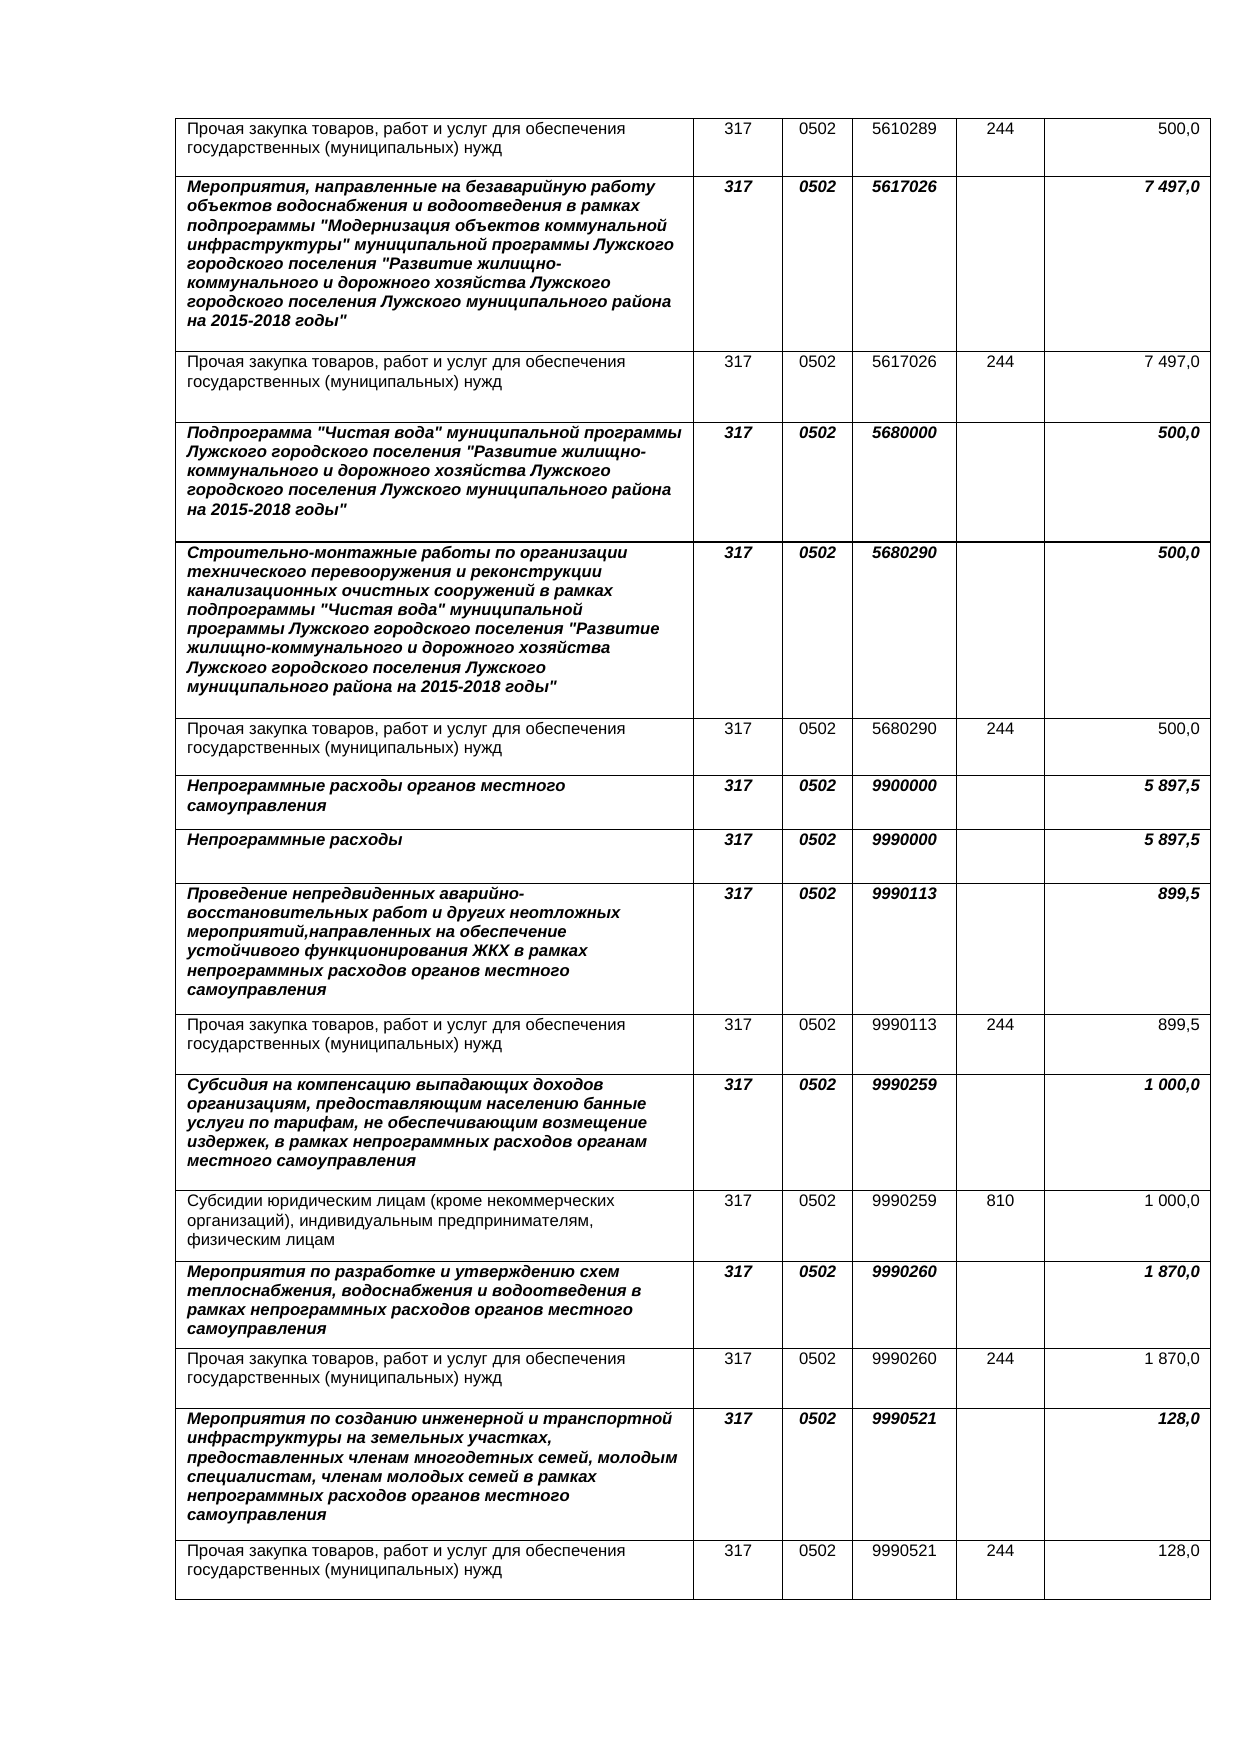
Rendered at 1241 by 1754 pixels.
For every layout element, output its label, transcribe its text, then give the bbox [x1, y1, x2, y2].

table_cell 128,0 [1045, 1541, 1210, 1598]
table_cell 244 [957, 1015, 1044, 1073]
table_cell Непрограммные расходы органов местного самоуправления [176, 776, 693, 829]
table_cell 9990521 [853, 1541, 956, 1598]
table_cell 317 [694, 177, 782, 351]
table_cell Мероприятия по созданию инженерной и транспортной инфраструктуры на земельных участках, предоставленных членам многодетных семей, молодым специалистам, членам молодых семей в рамках непрограммных расходов органов местного самоуправления [176, 1409, 693, 1540]
table_cell 500,0 [1045, 119, 1210, 176]
table_cell 244 [957, 352, 1044, 422]
table_cell 317 [694, 543, 782, 717]
table_cell Прочая закупка товаров, работ и услуг для обеспечения государственных (муниципальных) нужд [176, 1541, 693, 1598]
table_cell 5617026 [853, 177, 956, 351]
table_cell 9990000 [853, 830, 956, 883]
table_cell 0502 [783, 884, 852, 1014]
table_cell 9990259 [853, 1191, 956, 1261]
table_cell 317 [694, 1409, 782, 1540]
table_cell [957, 423, 1044, 541]
table_cell [957, 776, 1044, 829]
table_cell 0502 [783, 1409, 852, 1540]
table_cell 0502 [783, 423, 852, 541]
table_cell Прочая закупка товаров, работ и услуг для обеспечения государственных (муниципальных) нужд [176, 119, 693, 176]
table_cell Прочая закупка товаров, работ и услуг для обеспечения государственных (муниципальных) нужд [176, 1349, 693, 1408]
table_cell 1 870,0 [1045, 1262, 1210, 1348]
table_cell 5610289 [853, 119, 956, 176]
table_cell 317 [694, 1075, 782, 1190]
table_cell 0502 [783, 830, 852, 883]
table_cell 0502 [783, 1075, 852, 1190]
table_cell 317 [694, 1191, 782, 1261]
table_cell Проведение непредвиденных аварийно-восстановительных работ и других неотложных мероприятий,направленных на обеспечение устойчивого функционирования ЖКХ в рамках непрограммных расходов органов местного самоуправления [176, 884, 693, 1014]
table_cell 317 [694, 1349, 782, 1408]
table_cell 0502 [783, 719, 852, 775]
table_cell [957, 1409, 1044, 1540]
table_cell Подпрограмма "Чистая вода" муниципальной программы Лужского городского поселения "Развитие жилищно-коммунального и дорожного хозяйства Лужского городского поселения Лужского муниципального района на 2015-2018 годы" [176, 423, 693, 541]
table_cell 5 897,5 [1045, 830, 1210, 883]
table_cell 0502 [783, 1015, 852, 1073]
table_cell 244 [957, 1349, 1044, 1408]
table_cell Строительно-монтажные работы по организации технического перевооружения и реконструкции канализационных очистных сооружений в рамках подпрограммы "Чистая вода" муниципальной программы Лужского городского поселения "Развитие жилищно-коммунального и дорожного хозяйства Лужского городского поселения Лужского муниципального района на 2015-2018 годы" [176, 543, 693, 717]
table_cell 899,5 [1045, 884, 1210, 1014]
table_cell 500,0 [1045, 719, 1210, 775]
table_cell Субсидии юридическим лицам (кроме некоммерческих организаций), индивидуальным предпринимателям, физическим лицам [176, 1191, 693, 1261]
table_cell 0502 [783, 177, 852, 351]
table_cell Прочая закупка товаров, работ и услуг для обеспечения государственных (муниципальных) нужд [176, 1015, 693, 1073]
table_cell 1 000,0 [1045, 1075, 1210, 1190]
table_cell [957, 830, 1044, 883]
table_cell 317 [694, 776, 782, 829]
table_cell 0502 [783, 1541, 852, 1598]
table_cell 5680290 [853, 543, 956, 717]
table_cell [957, 177, 1044, 351]
table_cell 0502 [783, 1262, 852, 1348]
table_cell 317 [694, 719, 782, 775]
table_cell Непрограммные расходы [176, 830, 693, 883]
table_cell 5 897,5 [1045, 776, 1210, 829]
table_cell 0502 [783, 352, 852, 422]
table_cell 9990260 [853, 1262, 956, 1348]
table_cell 0502 [783, 776, 852, 829]
table_cell Мероприятия, направленные на безаварийную работу объектов водоснабжения и водоотведения в рамках подпрограммы "Модернизация объектов коммунальной инфраструктуры" муниципальной программы Лужского городского поселения "Развитие жилищно-коммунального и дорожного хозяйства Лужского городского поселения Лужского муниципального района на 2015-2018 годы" [176, 177, 693, 351]
table_cell 317 [694, 1262, 782, 1348]
table_cell 0502 [783, 1191, 852, 1261]
table_cell 317 [694, 423, 782, 541]
table_cell 9900000 [853, 776, 956, 829]
table_cell 317 [694, 119, 782, 176]
table_cell 0502 [783, 1349, 852, 1408]
table_cell Прочая закупка товаров, работ и услуг для обеспечения государственных (муниципальных) нужд [176, 719, 693, 775]
table_cell 9990260 [853, 1349, 956, 1408]
table_cell [957, 1075, 1044, 1190]
table_cell 7 497,0 [1045, 352, 1210, 422]
table_cell 9990259 [853, 1075, 956, 1190]
table_cell 0502 [783, 119, 852, 176]
table_cell 810 [957, 1191, 1044, 1261]
table_cell 5617026 [853, 352, 956, 422]
table_cell [957, 1262, 1044, 1348]
table_cell 9990113 [853, 884, 956, 1014]
table_cell 317 [694, 352, 782, 422]
table_cell 317 [694, 830, 782, 883]
table_cell Мероприятия по разработке и утверждению схем теплоснабжения, водоснабжения и водоотведения в рамках непрограммных расходов органов местного самоуправления [176, 1262, 693, 1348]
table_cell Субсидия на компенсацию выпадающих доходов организациям, предоставляющим населению банные услуги по тарифам, не обеспечивающим возмещение издержек, в рамках непрограммных расходов органам местного самоуправления [176, 1075, 693, 1190]
table_cell 244 [957, 719, 1044, 775]
table_cell [957, 884, 1044, 1014]
table_cell 5680290 [853, 719, 956, 775]
table_cell 244 [957, 1541, 1044, 1598]
table_cell 500,0 [1045, 423, 1210, 541]
table_cell 244 [957, 119, 1044, 176]
table_cell 899,5 [1045, 1015, 1210, 1073]
table_cell 1 000,0 [1045, 1191, 1210, 1261]
table_cell Прочая закупка товаров, работ и услуг для обеспечения государственных (муниципальных) нужд [176, 352, 693, 422]
table_cell 317 [694, 1015, 782, 1073]
table_cell 0502 [783, 543, 852, 717]
table_cell 9990521 [853, 1409, 956, 1540]
table_cell 317 [694, 884, 782, 1014]
table_cell 128,0 [1045, 1409, 1210, 1540]
table_cell [957, 543, 1044, 717]
table_cell 500,0 [1045, 543, 1210, 717]
table_cell 1 870,0 [1045, 1349, 1210, 1408]
table_cell 9990113 [853, 1015, 956, 1073]
table_cell 317 [694, 1541, 782, 1598]
table_cell 5680000 [853, 423, 956, 541]
table_cell 7 497,0 [1045, 177, 1210, 351]
